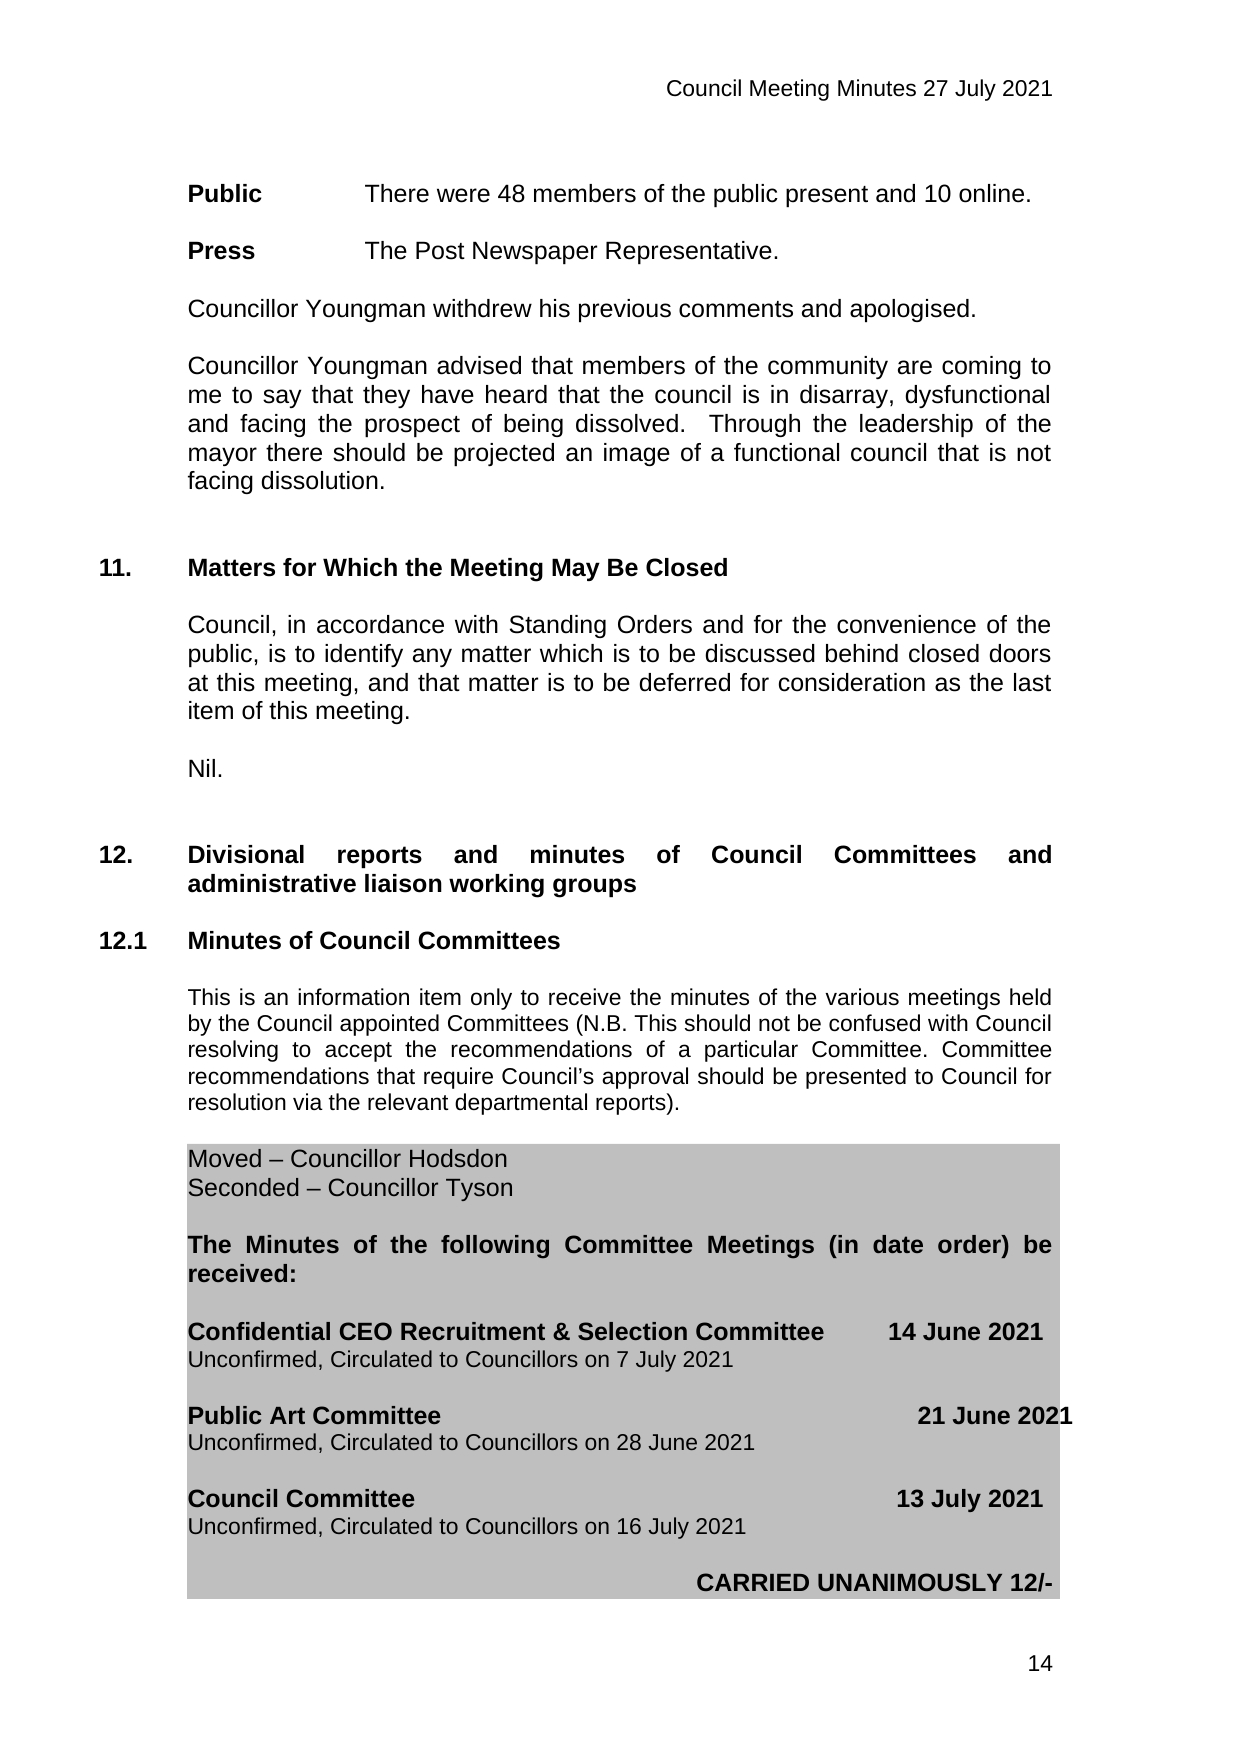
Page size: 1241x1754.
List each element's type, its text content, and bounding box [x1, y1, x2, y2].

subtitle Matters for Which the Meeting May Be Closed [98, 552, 1053, 581]
text Public Art Committee 21 June 2021 [187, 1401, 1053, 1429]
text Councillor Youngman withdrew his previous comments and apologised. [187, 294, 1053, 322]
text Nil. [187, 754, 1053, 782]
text Unconfirmed, Circulated to Councillors on 7 July 2021 [187, 1346, 1053, 1372]
text Confidential CEO Recruitment & Selection Committee 14 June 2021 [187, 1317, 1053, 1346]
text Press The Post Newspaper Representative. [187, 236, 1053, 265]
text Unconfirmed, Circulated to Councillors on 16 July 2021 [187, 1513, 1053, 1539]
text This is an information item only to receive the minutes of the various meetings held by the Council appointed Committees (N.B. This should not be confused with Council resolving to accept the recommendations of a particular Committee. Committee recommendations that require Council’s approval should be presented to Council for resolution via the relevant departmental reports). [187, 984, 1053, 1116]
text Unconfirmed, Circulated to Councillors on 28 June 2021 [187, 1429, 1053, 1456]
text CARRIED UNANIMOUSLY 12/- [187, 1568, 1053, 1597]
text Moved – Councillor Hodsdon [187, 1144, 1053, 1173]
subtitle Divisional reports and minutes of Council Committees and administrative liaison working groups [98, 840, 1053, 897]
text Seconded – Councillor Tyson [187, 1173, 1053, 1202]
text The Minutes of the following Committee Meetings (in date order) be received: [187, 1231, 1053, 1288]
text Council Committee 13 July 2021 [187, 1484, 1053, 1513]
text Councillor Youngman advised that members of the community are coming to me to say that they have heard that the council is in disarray, dysfunctional and facing the prospect of being dissolved. Through the leadership of the mayor there should be projected an image of a functional council that is not facing dissolution. [187, 351, 1053, 495]
subtitle Minutes of Council Committees [98, 926, 1053, 955]
text Council, in accordance with Standing Orders and for the convenience of the public, is to identify any matter which is to be discussed behind closed doors at this meeting, and that matter is to be deferred for consideration as the last item of this meeting. [187, 610, 1053, 725]
text Public There were 48 members of the public present and 10 online. [187, 179, 1053, 207]
